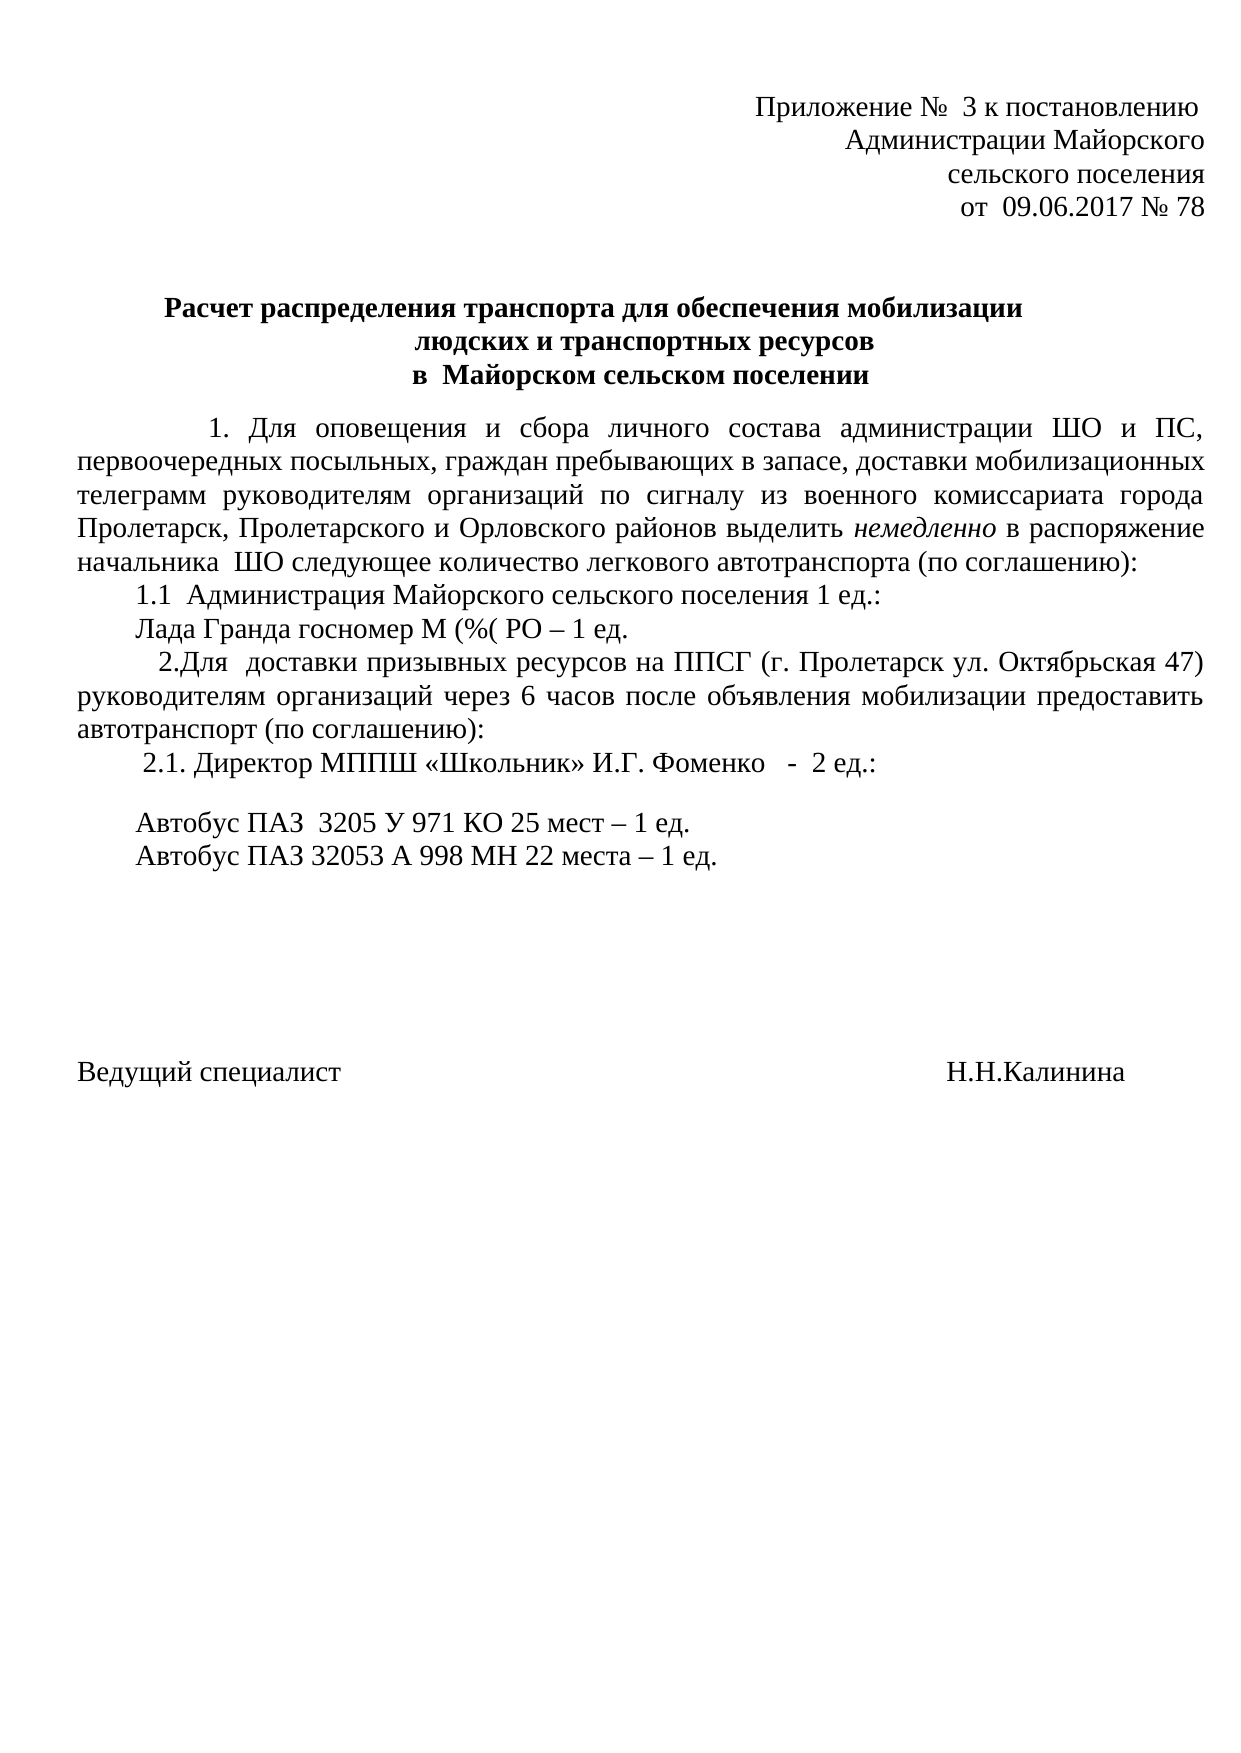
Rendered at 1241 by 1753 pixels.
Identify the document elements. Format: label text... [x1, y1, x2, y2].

text Лада Гранда госномер М (%( РО – 1 ед. [77, 611, 1205, 644]
text Автобус ПАЗ 3205 У 971 КО 25 мест – 1 ед. [77, 805, 1205, 838]
text от 09.06.2017 № 78 [77, 189, 1205, 223]
text 1.1 Администрация Майорского сельского поселения 1 ед.: [77, 577, 1205, 611]
text людских и транспортных ресурсов [77, 323, 1205, 357]
text 2.1. Директор МППШ «Школьник» И.Г. Фоменко - 2 ед.: [77, 745, 1205, 779]
text Приложение № 3 к постановлению [77, 89, 1205, 122]
text Расчет распределения транспорта для обеспечения мобилизации [77, 290, 1205, 323]
text 1. Для оповещения и сбора личного состава администрации ШО и ПС, первоочередных посыльных, граждан пребывающих в запасе, доставки мобилизационных телеграмм руководителям организаций по сигналу из военного комиссариата города Пролетарск, Пролетарского и Орловского районов выделить немедленно в распоряжение начальника ШО следующее количество легкового автотранспорта (по соглашению): [77, 410, 1205, 577]
text сельского поселения [77, 156, 1205, 189]
text Ведущий специалист Н.Н.Калинина [77, 1054, 1205, 1088]
text Автобус ПАЗ 32053 А 998 МН 22 места – 1 ед. [77, 838, 1205, 872]
text Администрации Майорского [77, 122, 1205, 156]
text 2.Для доставки призывных ресурсов на ППСГ (г. Пролетарск ул. Октябрьская 47) руководителям организаций через 6 часов после объявления мобилизации предоставить автотранспорт (по соглашению): [77, 644, 1205, 745]
text в Майорском сельском поселении [77, 357, 1205, 391]
